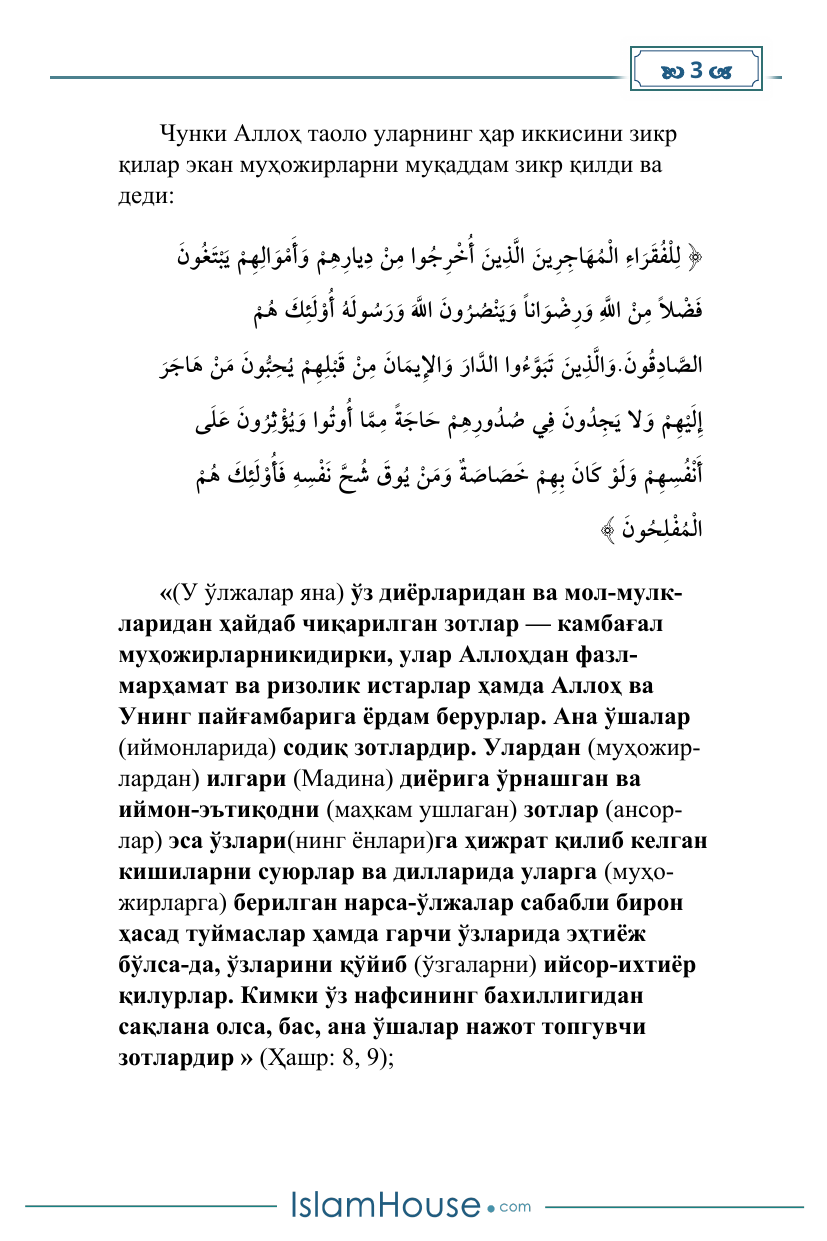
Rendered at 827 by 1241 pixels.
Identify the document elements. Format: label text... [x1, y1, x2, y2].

text «(У ўлжалар яна) ўз диёрларидан ва мол-мулк-ларидан ҳайдаб чиқарилган зотлар — камбағал муҳожирларникидирки, улар Аллоҳдан фазл-марҳамат ва ризолик истарлар ҳамда Аллоҳ ва Унинг пайғамбарига ёрдам берурлар. Ана ўшалар (иймонларида) содиқ зотлардир. Улардан (муҳожир-лардан) илгари (Мадина) диёрига ўрнашган ва иймон-эътиқодни (маҳкам ушлаган) зотлар (ансор-лар) эса ўзлари(нинг ёнлари)га ҳижрат қилиб келган кишиларни суюрлар ва дилларида уларга (муҳо-жирларга) берилган нарса-ўлжалар сабабли бирон ҳасад туймаслар ҳамда гарчи ўзларида эҳтиёж бўлса-да, ўзларини қўйиб (ўзгаларни) ийсор-ихтиёр қилурлар. Кимки ўз нафсининг бахиллигидан сақлана олса, бас, ана ўшалар нажот топгувчи зотлардир » (Ҳашр: 8, 9); [118, 577, 709, 1071]
text Чунки Аллоҳ таоло уларнинг ҳар иккисини зикр қилар экан муҳожирларни муқаддам зикр қилди ва деди: [118, 118, 709, 209]
picture [18, 1186, 277, 1223]
picture [284, 1186, 805, 1224]
subtitle ﴿ لِلْفُقَرَاءِ الْمُهَاجِرِينَ الَّذِينَ أُخْرِجُوا مِنْ دِيارِهِمْ وَأَمْوَالِهِمْ يَبْتَغُونَ فَضْلاً مِنْ اللَّهِ وَرِضْوَاناً وَيَنْصُرُونَ اللَّهَ وَرَسُولَهُ أُوْلَئِكَ هُمْ الصَّادِقُونَ.وَالَّذِينَ تَبَوَّءُوا الدَّارَ وَالإِيمَانَ مِنْ قَبْلِهِمْ يُحِبُّونَ مَنْ هَاجَرَ إِلَيْهِمْ وَلا يَجِدُونَ فِي صُدُورِهِمْ حَاجَةً مِمَّا أُوتُوا وَيُؤْثِرُونَ عَلَى أَنْفُسِهِمْ وَلَوْ كَانَ بِهِمْ خَصَاصَةٌ وَمَنْ يُوقَ شُحَّ نَفْسِهِ فَأُوْلَئِكَ هُمْ الْمُفْلِحُونَ ﴾ [130, 236, 703, 550]
